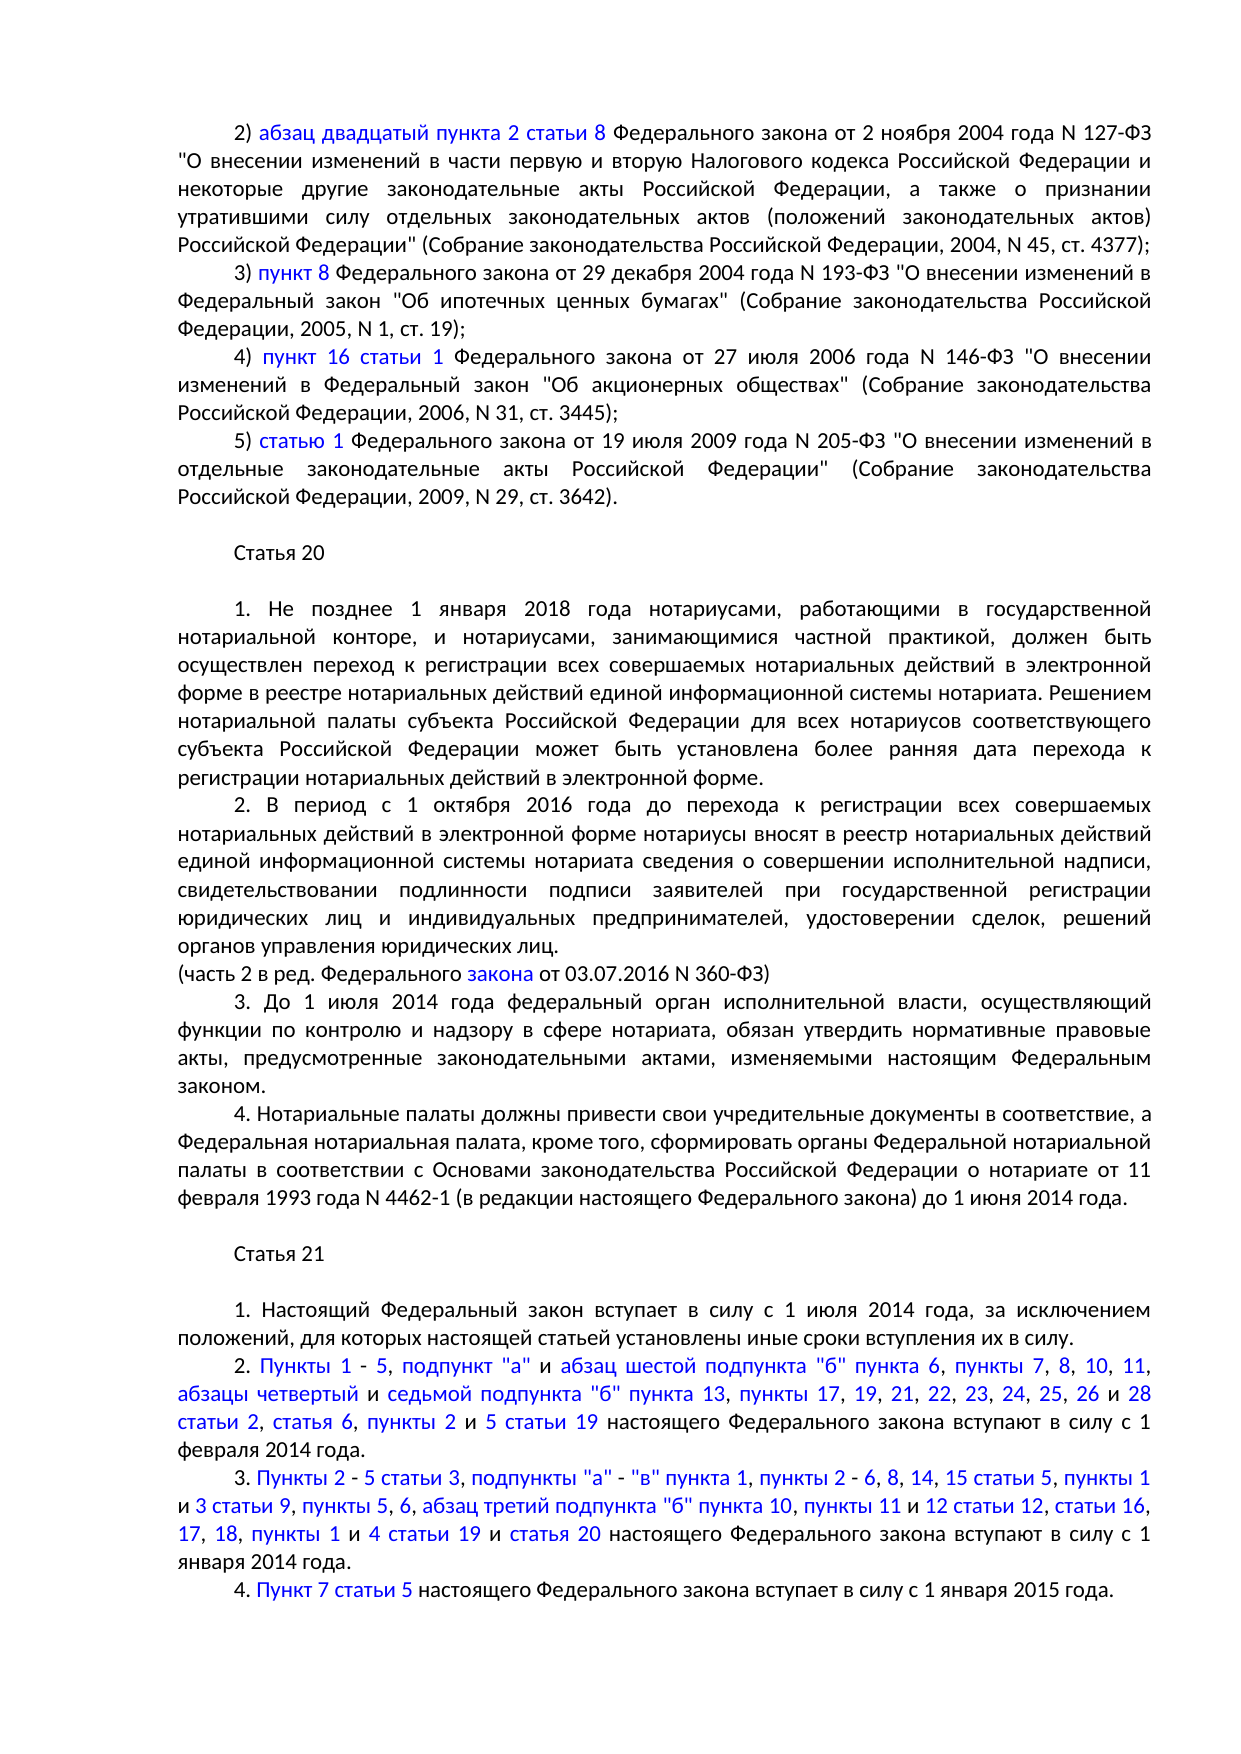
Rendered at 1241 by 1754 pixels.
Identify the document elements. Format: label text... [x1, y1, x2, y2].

text 3. Пункты 2 - 5 статьи 3, подпункты "а" - "в" пункта 1, пункты 2 - 6, 8, 14, 15 статьи 5, пункты 1 и 3 статьи 9, пункты 5, 6, абзац третий подпункта "б" пункта 10, пункты 11 и 12 статьи 12, статьи 16, 17, 18, пункты 1 и 4 статьи 19 и статья 20 настоящего Федерального закона вступают в силу с 1 января 2014 года. [177, 1463, 1152, 1575]
text (часть 2 в ред. Федерального закона от 03.07.2016 N 360-ФЗ) [177, 959, 1152, 987]
text 1. Не позднее 1 января 2018 года нотариусами, работающими в государственной нотариальной конторе, и нотариусами, занимающимися частной практикой, должен быть осуществлен переход к регистрации всех совершаемых нотариальных действий в электронной форме в реестре нотариальных действий единой информационной системы нотариата. Решением нотариальной палаты субъекта Российской Федерации для всех нотариусов соответствующего субъекта Российской Федерации может быть установлена более ранняя дата перехода к регистрации нотариальных действий в электронной форме. [177, 594, 1152, 791]
text 2. Пункты 1 - 5, подпункт "а" и абзац шестой подпункта "б" пункта 6, пункты 7, 8, 10, 11, абзацы четвертый и седьмой подпункта "б" пункта 13, пункты 17, 19, 21, 22, 23, 24, 25, 26 и 28 статьи 2, статья 6, пункты 2 и 5 статьи 19 настоящего Федерального закона вступают в силу с 1 февраля 2014 года. [177, 1351, 1152, 1463]
text 2. В период с 1 октября 2016 года до перехода к регистрации всех совершаемых нотариальных действий в электронной форме нотариусы вносят в реестр нотариальных действий единой информационной системы нотариата сведения о совершении исполнительной надписи, свидетельствовании подлинности подписи заявителей при государственной регистрации юридических лиц и индивидуальных предпринимателей, удостоверении сделок, решений органов управления юридических лиц. [177, 791, 1152, 959]
text Статья 20 [177, 538, 1152, 566]
text 4. Пункт 7 статьи 5 настоящего Федерального закона вступает в силу с 1 января 2015 года. [177, 1575, 1152, 1603]
text 4. Нотариальные палаты должны привести свои учредительные документы в соответствие, а Федеральная нотариальная палата, кроме того, сформировать органы Федеральной нотариальной палаты в соответствии с Основами законодательства Российской Федерации о нотариате от 11 февраля 1993 года N 4462-1 (в редакции настоящего Федерального закона) до 1 июня 2014 года. [177, 1099, 1152, 1211]
text 1. Настоящий Федеральный закон вступает в силу с 1 июля 2014 года, за исключением положений, для которых настоящей статьей установлены иные сроки вступления их в силу. [177, 1295, 1152, 1351]
text 3) пункт 8 Федерального закона от 29 декабря 2004 года N 193-ФЗ "О внесении изменений в Федеральный закон "Об ипотечных ценных бумагах" (Собрание законодательства Российской Федерации, 2005, N 1, ст. 19); [177, 258, 1152, 342]
text 2) абзац двадцатый пункта 2 статьи 8 Федерального закона от 2 ноября 2004 года N 127-ФЗ "О внесении изменений в части первую и вторую Налогового кодекса Российской Федерации и некоторые другие законодательные акты Российской Федерации, а также о признании утратившими силу отдельных законодательных актов (положений законодательных актов) Российской Федерации" (Собрание законодательства Российской Федерации, 2004, N 45, ст. 4377); [177, 118, 1152, 258]
text 4) пункт 16 статьи 1 Федерального закона от 27 июля 2006 года N 146-ФЗ "О внесении изменений в Федеральный закон "Об акционерных обществах" (Собрание законодательства Российской Федерации, 2006, N 31, ст. 3445); [177, 342, 1152, 426]
text Статья 21 [177, 1239, 1152, 1267]
text 3. До 1 июля 2014 года федеральный орган исполнительной власти, осуществляющий функции по контролю и надзору в сфере нотариата, обязан утвердить нормативные правовые акты, предусмотренные законодательными актами, изменяемыми настоящим Федеральным законом. [177, 987, 1152, 1099]
text 5) статью 1 Федерального закона от 19 июля 2009 года N 205-ФЗ "О внесении изменений в отдельные законодательные акты Российской Федерации" (Собрание законодательства Российской Федерации, 2009, N 29, ст. 3642). [177, 426, 1152, 510]
